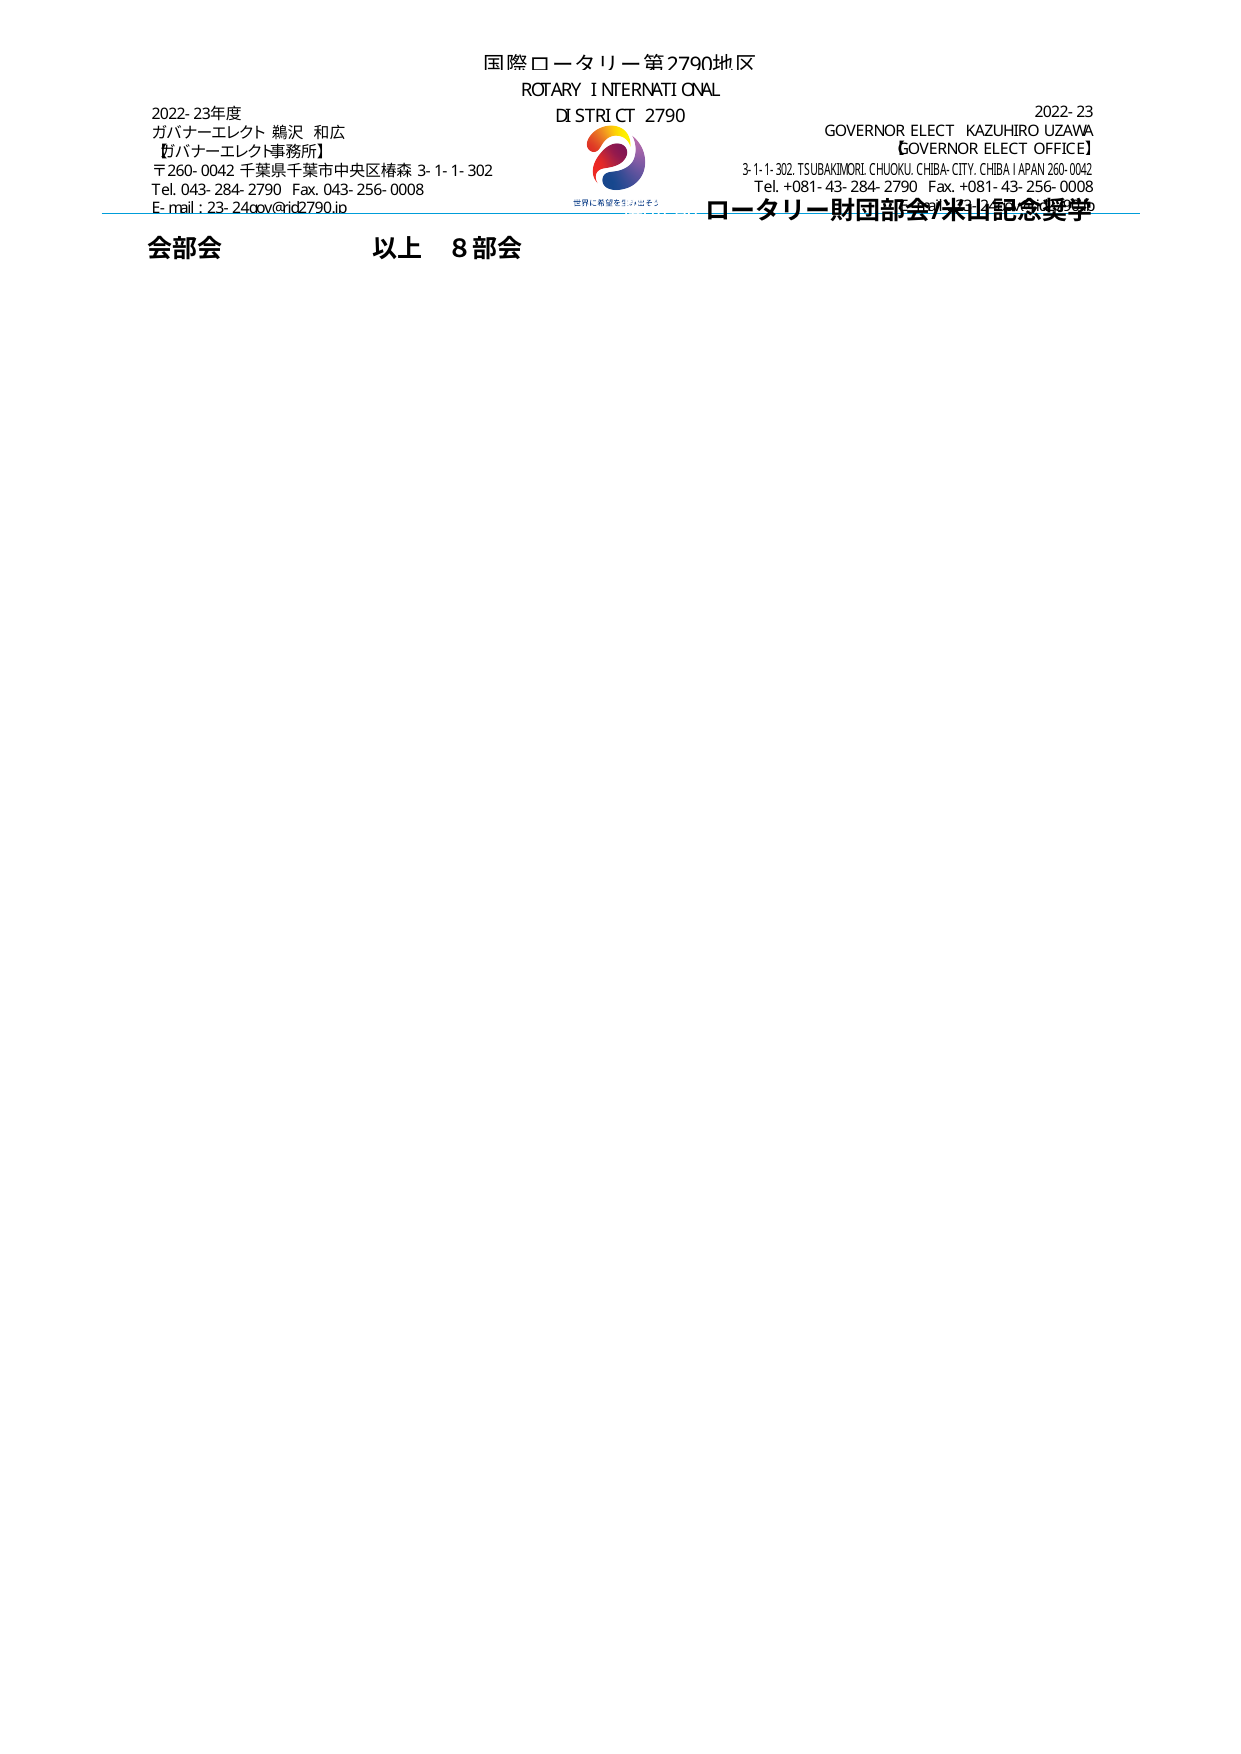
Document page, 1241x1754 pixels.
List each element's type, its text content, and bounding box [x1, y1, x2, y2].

text 開催部 ロータリー財団部会/米山記念奨学会部会 以上 ８部会 [148, 190, 1092, 265]
picture [540, 95, 708, 190]
